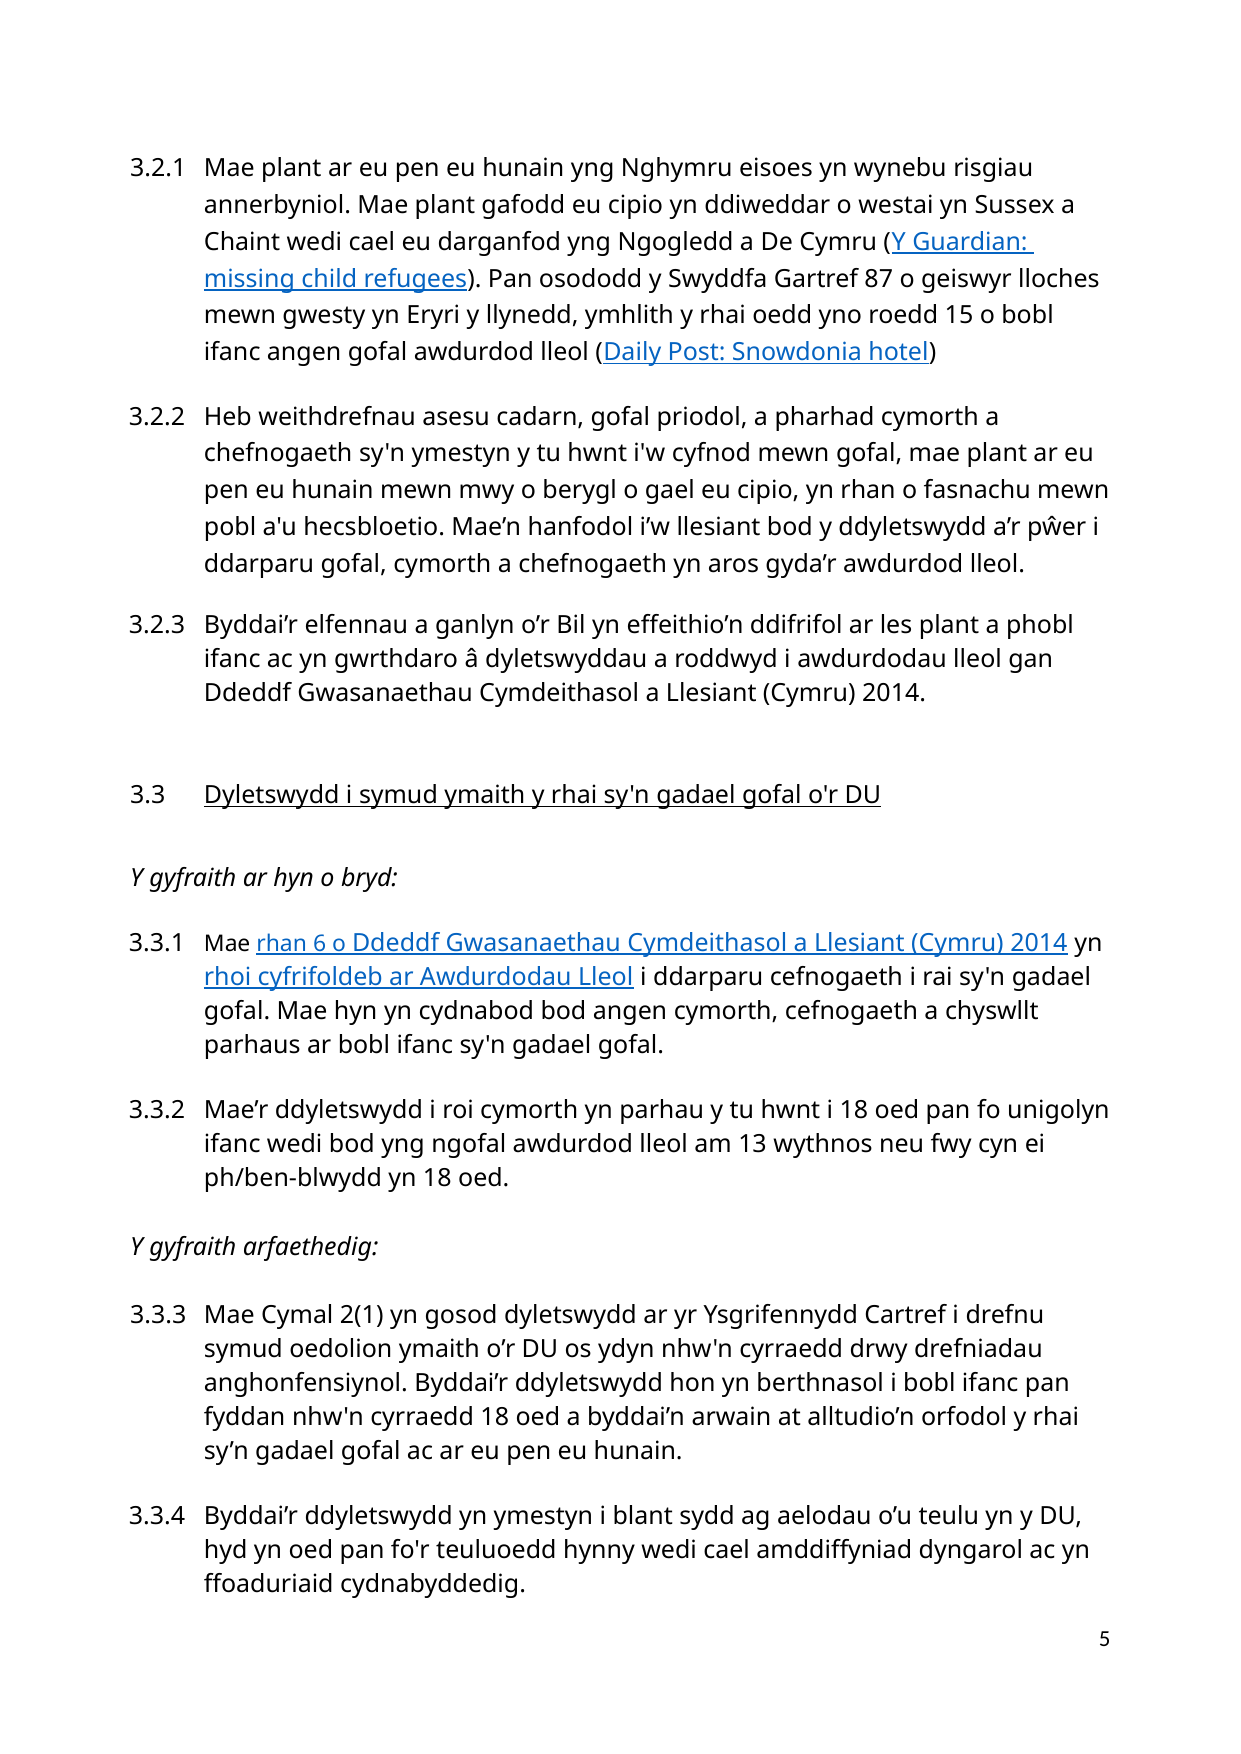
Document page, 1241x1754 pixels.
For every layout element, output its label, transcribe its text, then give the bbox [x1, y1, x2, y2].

list Mae Cymal 2(1) yn gosod dyletswydd ar yr Ysgrifennydd Cartref i drefnu symud oedolion ymaith o’r DU os ydyn nhw'n cyrraedd drwy drefniadau anghonfensiynol. Byddai’r ddyletswydd hon yn berthnasol i bobl ifanc pan fyddan nhw'n cyrraedd 18 oed a byddai’n arwain at alltudio’n orfodol y rhai sy’n gadael gofal ac ar eu pen eu hunain. [130, 1296, 1110, 1467]
list Mae’r ddyletswydd i roi cymorth yn parhau y tu hwnt i 18 oed pan fo unigolyn ifanc wedi bod yng ngofal awdurdod lleol am 13 wythnos neu fwy cyn ei ph/ben-blwydd yn 18 oed. [129, 1092, 1110, 1194]
list Heb weithdrefnau asesu cadarn, gofal priodol, a pharhad cymorth a chefnogaeth sy'n ymestyn y tu hwnt i'w cyfnod mewn gofal, mae plant ar eu pen eu hunain mewn mwy o berygl o gael eu cipio, yn rhan o fasnachu mewn pobl a'u hecsbloetio. Mae’n hanfodol i’w llesiant bod y ddyletswydd a’r pŵer i ddarparu gofal, cymorth a chefnogaeth yn aros gyda’r awdurdod lleol. [129, 398, 1110, 579]
text Y gyfraith arfaethedig: [130, 1228, 1110, 1262]
list Mae plant ar eu pen eu hunain yng Nghymru eisoes yn wynebu risgiau annerbyniol. Mae plant gafodd eu cipio yn ddiweddar o westai yn Sussex a Chaint wedi cael eu darganfod yng Ngogledd a De Cymru (Y Guardian: missing child refugees). Pan osododd y Swyddfa Gartref 87 o geiswyr lloches mewn gwesty yn Eryri y llynedd, ymhlith y rhai oedd yno roedd 15 o bobl ifanc angen gofal awdurdod lleol (Daily Post: Snowdonia hotel) [130, 150, 1110, 368]
list Dyletswydd i symud ymaith y rhai sy'n gadael gofal o'r DU [130, 777, 1110, 811]
text Y gyfraith ar hyn o bryd: [130, 859, 1110, 893]
list Mae rhan 6 o Ddeddf Gwasanaethau Cymdeithasol a Llesiant (Cymru) 2014 yn rhoi cyfrifoldeb ar Awdurdodau Lleol i ddarparu cefnogaeth i rai sy'n gadael gofal. Mae hyn yn cydnabod bod angen cymorth, cefnogaeth a chyswllt parhaus ar bobl ifanc sy'n gadael gofal. [129, 924, 1110, 1061]
list Byddai’r ddyletswydd yn ymestyn i blant sydd ag aelodau o’u teulu yn y DU, hyd yn oed pan fo'r teuluoedd hynny wedi cael amddiffyniad dyngarol ac yn ffoaduriaid cydnabyddedig. [129, 1498, 1110, 1600]
list Byddai’r elfennau a ganlyn o’r Bil yn effeithio’n ddifrifol ar les plant a phobl ifanc ac yn gwrthdaro â dyletswyddau a roddwyd i awdurdodau lleol gan Ddeddf Gwasanaethau Cymdeithasol a Llesiant (Cymru) 2014. [129, 606, 1110, 709]
